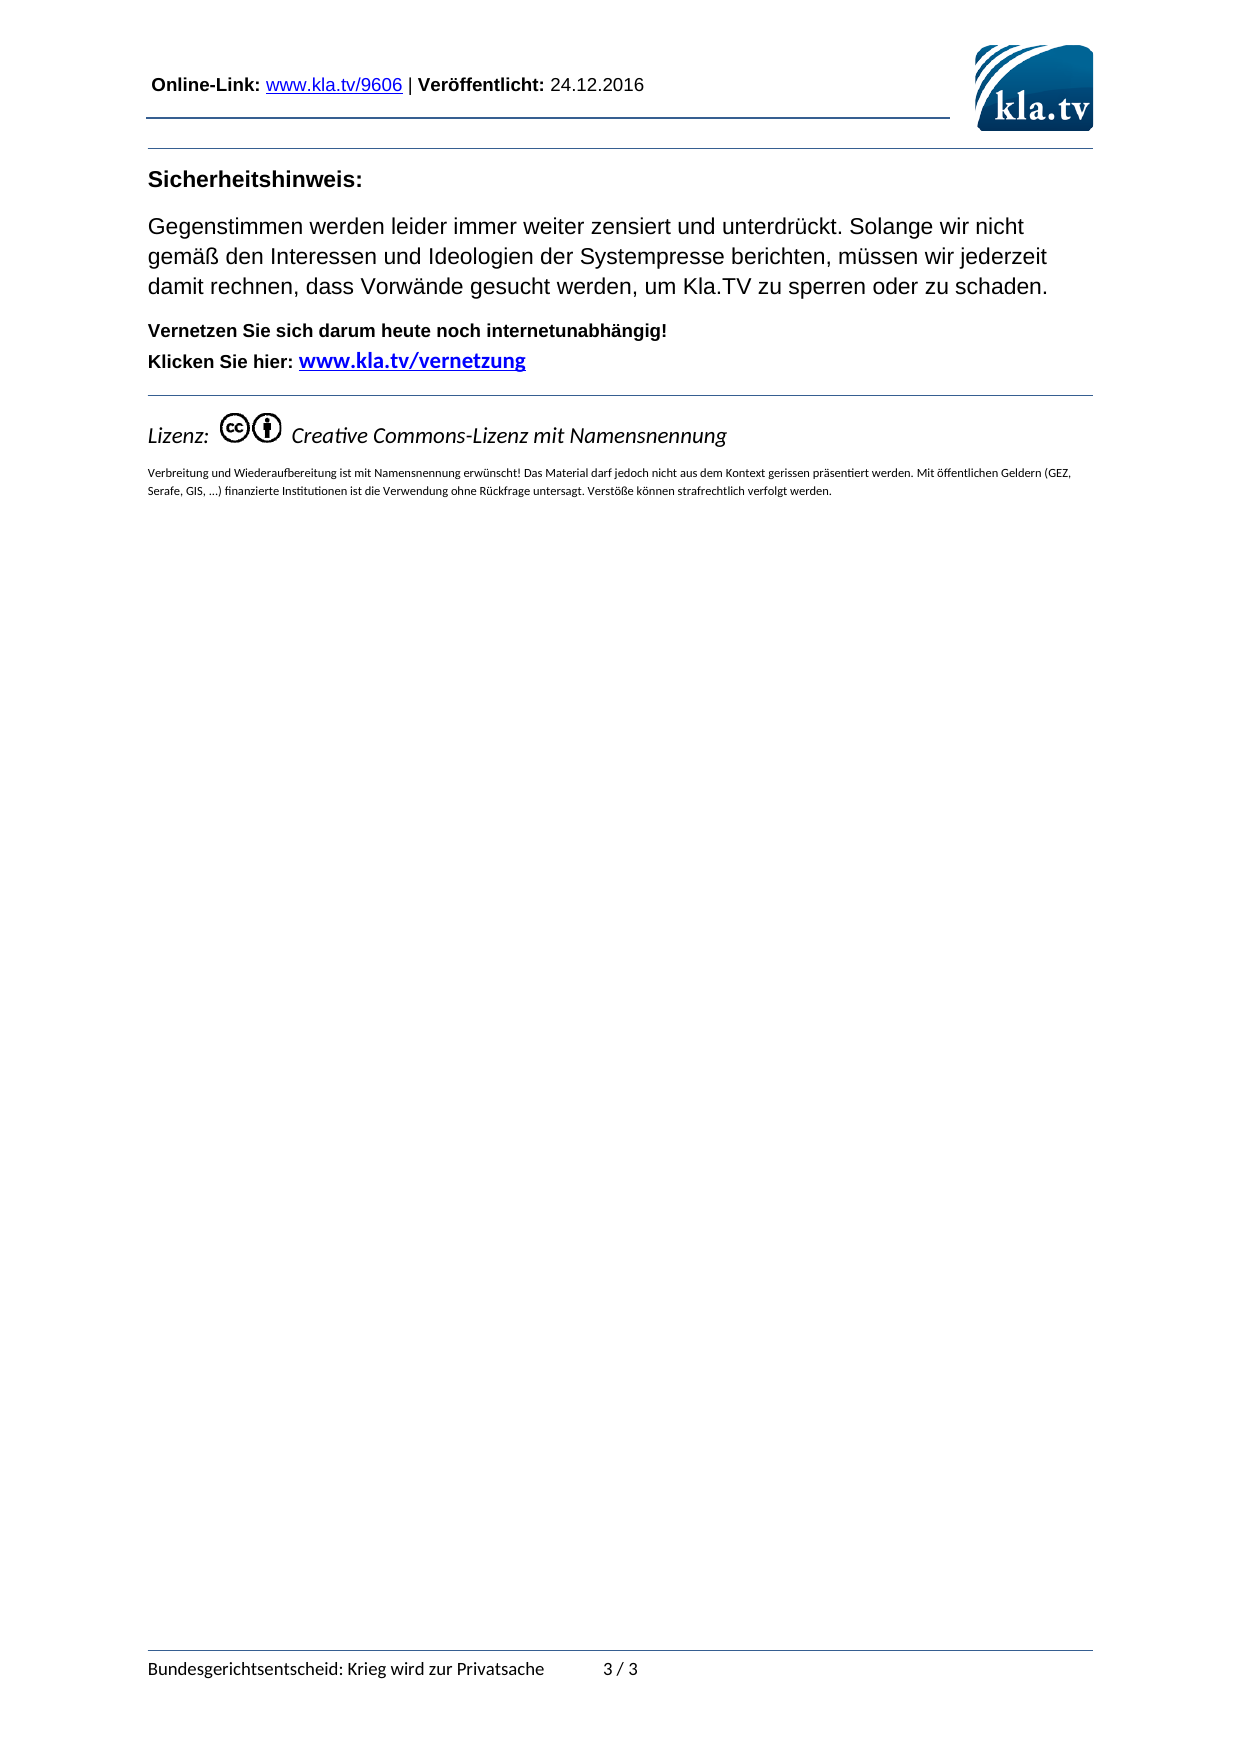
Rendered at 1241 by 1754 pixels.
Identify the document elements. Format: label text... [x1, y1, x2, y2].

text Verbreitung und Wiederaufbereitung ist mit Namensnennung erwünscht! Das Material darf jedoch nicht aus dem Kontext gerissen präsentiert werden. Mit öffentlichen Geldern (GEZ, Serafe, GIS, ...) finanzierte Institutionen ist die Verwendung ohne Rückfrage untersagt. Verstöße können strafrechtlich verfolgt werden. [148, 465, 1093, 498]
text Lizenz: Creative Commons-Lizenz mit Namensnennung [148, 396, 1093, 449]
text Gegenstimmen werden leider immer weiter zensiert und unterdrückt. Solange wir nicht gemäß den Interessen und Ideologien der Systempresse berichten, müssen wir jederzeit damit rechnen, dass Vorwände gesucht werden, um Kla.TV zu sperren oder zu schaden. [148, 213, 1093, 299]
text Vernetzen Sie sich darum heute noch internetunabhängig! Klicken Sie hier: www.kla.tv/vernetzung [148, 320, 1093, 374]
text Sicherheitshinweis: [148, 149, 1093, 192]
